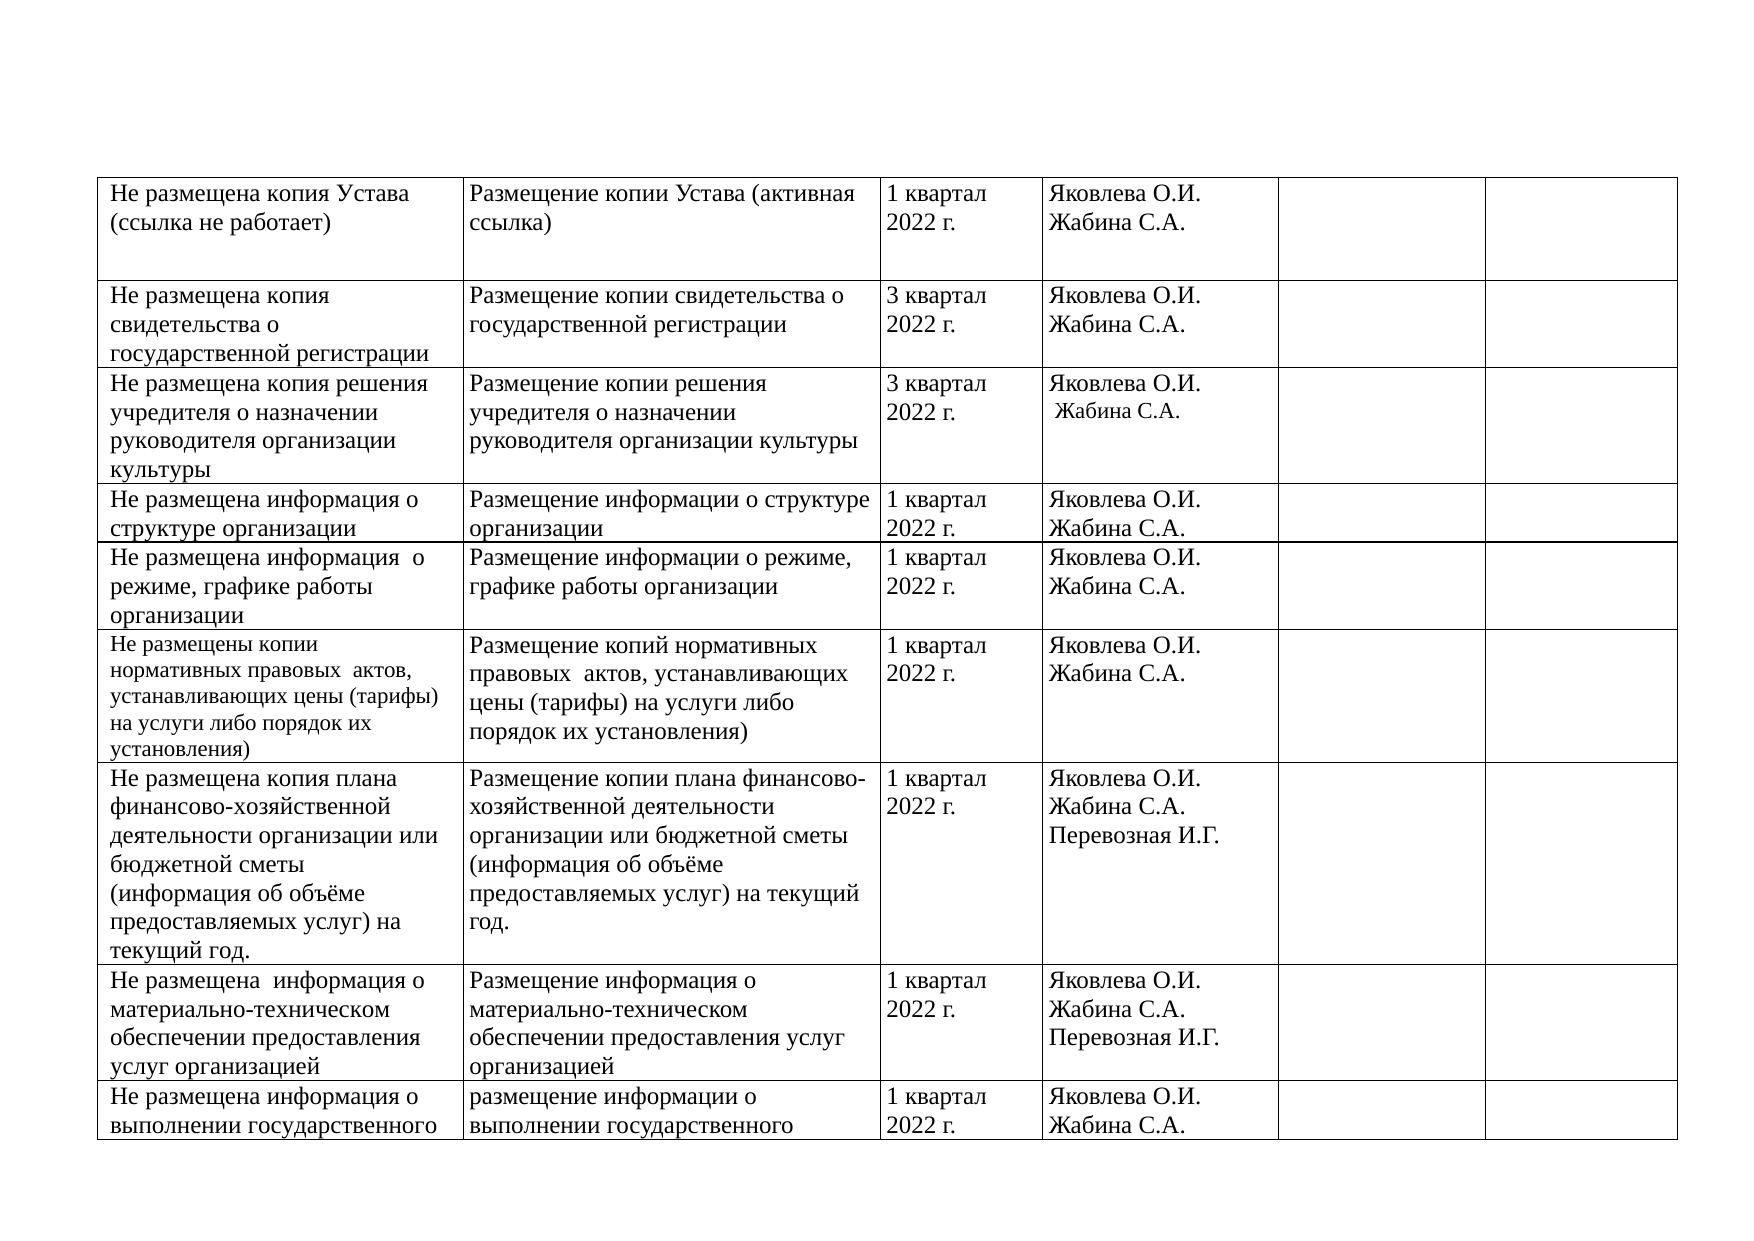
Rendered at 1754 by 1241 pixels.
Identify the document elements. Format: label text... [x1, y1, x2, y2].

table_cell [1279, 368, 1485, 483]
table_cell [1486, 281, 1677, 367]
table_cell [1486, 368, 1677, 483]
table_cell Яковлева О.И. Жабина С.А. [1043, 281, 1278, 367]
table_cell [1279, 484, 1485, 541]
table_cell 3 квартал 2022 г. [881, 368, 1042, 483]
table_cell [1486, 630, 1677, 762]
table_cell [464, 1081, 880, 1138]
table_cell [1279, 630, 1485, 762]
table_cell Не размещена копия свидетельства о государственной регистрации [98, 281, 463, 367]
table_cell Размещение копии плана финансово-хозяйственной деятельности организации или бюджетной сметы (информация об объёме предоставляемых услуг) на текущий год. [464, 763, 880, 964]
table_cell Размещение информация о материально-техническом обеспечении предоставления услуг организацией [464, 965, 880, 1080]
table_cell [1486, 1081, 1677, 1138]
table_cell [1279, 763, 1485, 964]
table_cell Яковлева О.И. Жабина С.А. [1043, 368, 1278, 483]
table_cell Размещение копии свидетельства о государственной регистрации [464, 281, 880, 367]
table_cell [1279, 178, 1485, 279]
table_cell 1 квартал 2022 г. [881, 1081, 1042, 1138]
table_cell [1486, 178, 1677, 279]
table_cell Яковлева О.И. Жабина С.А. [1043, 484, 1278, 541]
table_cell [1486, 763, 1677, 964]
table_cell 3 квартал 2022 г. [881, 281, 1042, 367]
table_cell [1279, 281, 1485, 367]
table_cell [1486, 484, 1677, 541]
table_cell 1 квартал 2022 г. [881, 178, 1042, 279]
table_cell Не размещена копия плана финансово-хозяйственной деятельности организации или бюджетной сметы (информация об объёме предоставляемых услуг) на текущий год. [98, 763, 463, 964]
table_cell Не размещена копия Устава (ссылка не работает) [98, 178, 463, 279]
table_cell Размещение копий нормативных правовых актов, устанавливающих цены (тарифы) на услуги либо порядок их установления) [464, 630, 880, 762]
table_cell Не размещена информация о режиме, графике работы организации [98, 543, 463, 629]
table_cell 1 квартал 2022 г. [881, 965, 1042, 1080]
table_cell Размещение копии Устава (активная ссылка) [464, 178, 880, 279]
table_cell Яковлева О.И. Жабина С.А. Перевозная И.Г. [1043, 965, 1278, 1080]
table_cell [1279, 543, 1485, 629]
table_cell Не размещена информация о материально-техническом обеспечении предоставления услуг организацией [98, 965, 463, 1080]
table_cell Яковлева О.И. Жабина С.А. Перевозная И.Г. [1043, 763, 1278, 964]
table_cell 1 квартал 2022 г. [881, 484, 1042, 541]
table_cell Яковлева О.И. Жабина С.А. [1043, 630, 1278, 762]
table_cell Яковлева О.И. Жабина С.А. [1043, 178, 1278, 279]
table_cell Не размещены копии нормативных правовых актов, устанавливающих цены (тарифы) на услуги либо порядок их установления) [98, 630, 463, 762]
table_cell [1279, 965, 1485, 1080]
table_cell Не размещена информация о структуре организации [98, 484, 463, 541]
table_cell [1486, 543, 1677, 629]
table_cell 1 квартал 2022 г. [881, 630, 1042, 762]
table_cell [1486, 965, 1677, 1080]
table_cell Размещение информации о структуре организации [464, 484, 880, 541]
table_cell [1279, 1081, 1485, 1138]
table_cell Не размещена копия решения учредителя о назначении руководителя организации культуры [98, 368, 463, 483]
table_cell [1043, 1081, 1278, 1138]
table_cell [98, 1081, 463, 1138]
table_cell Размещение информации о режиме, графике работы организации [464, 543, 880, 629]
table_cell Яковлева О.И. Жабина С.А. [1043, 543, 1278, 629]
table_cell Размещение копии решения учредителя о назначении руководителя организации культуры [464, 368, 880, 483]
table_cell 1 квартал 2022 г. [881, 543, 1042, 629]
table_cell 1 квартал 2022 г. [881, 763, 1042, 964]
